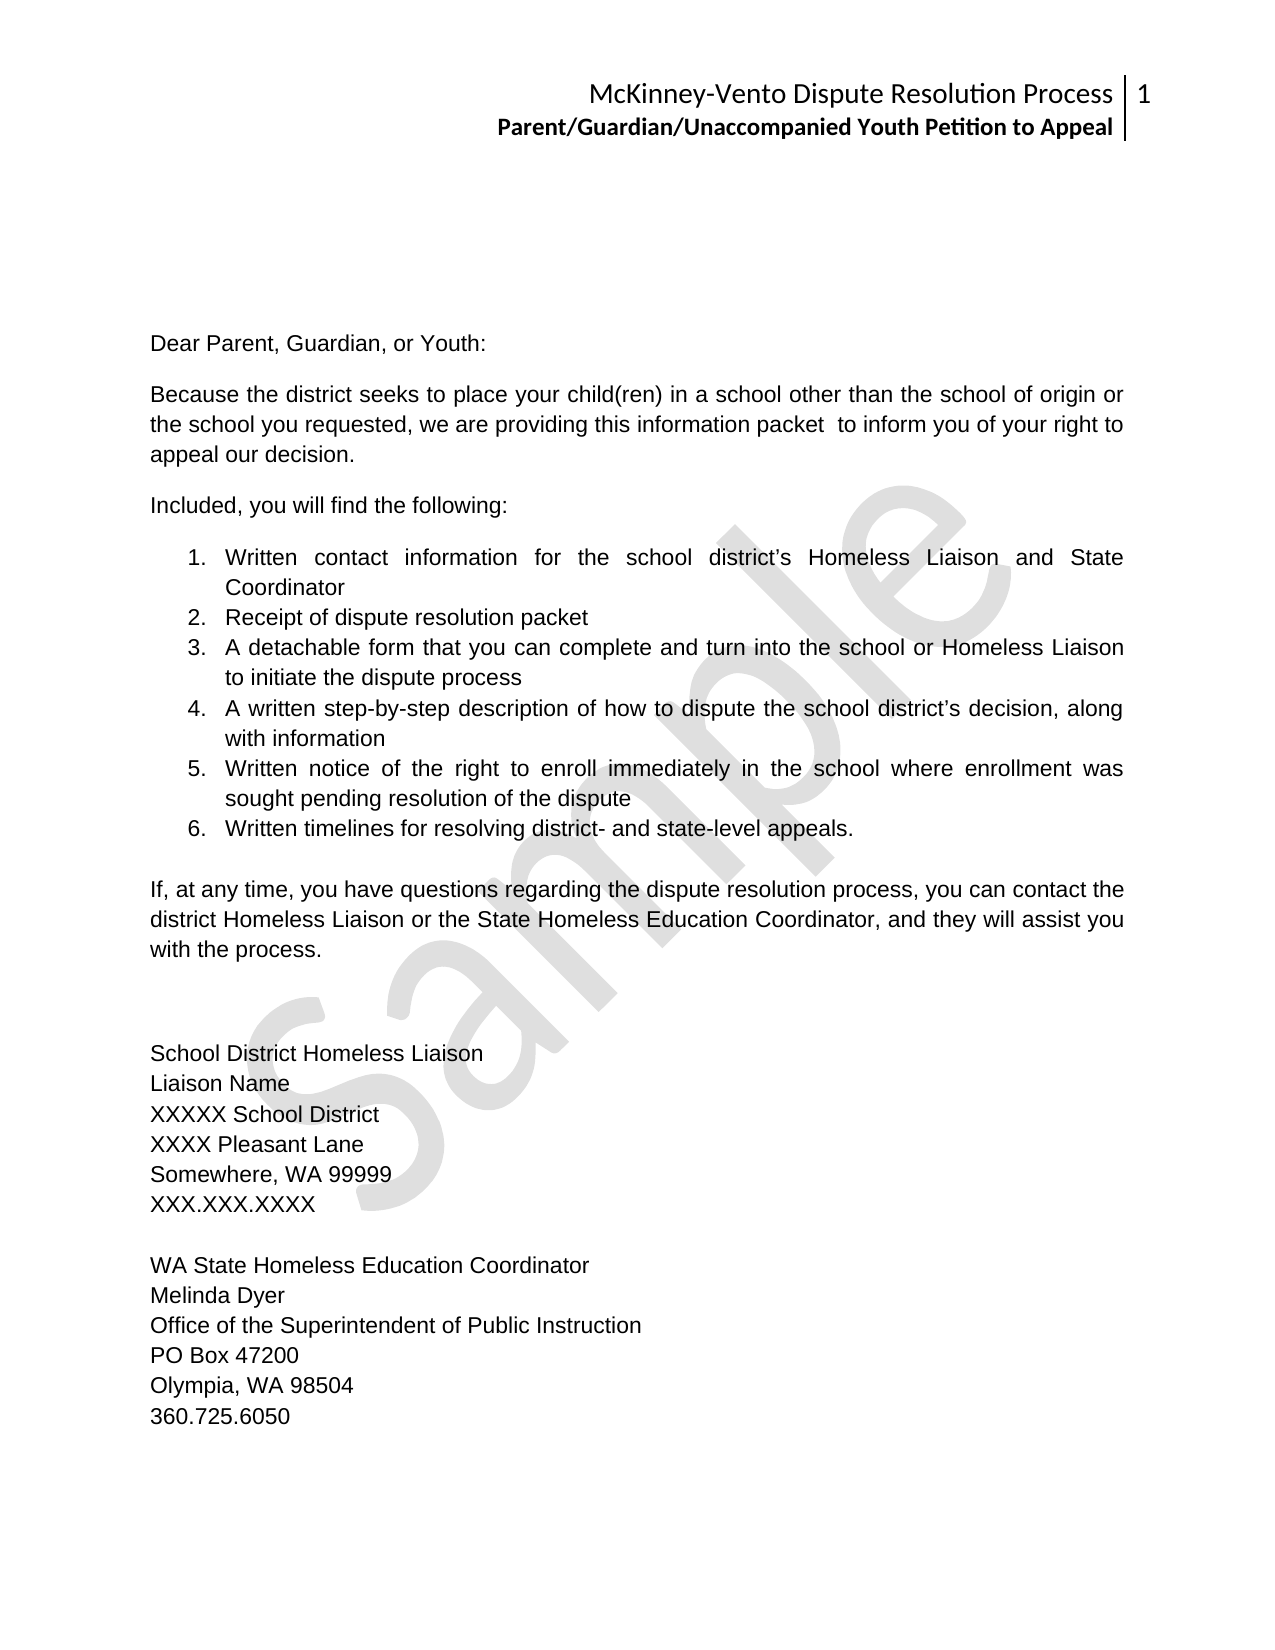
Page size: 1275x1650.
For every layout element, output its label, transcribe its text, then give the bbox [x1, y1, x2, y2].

text XXXXX School District [150, 1101, 1125, 1127]
list Written timelines for resolving district- and state-level appeals. [187, 815, 1125, 842]
text Liaison Name [150, 1070, 1125, 1097]
text Dear Parent, Guardian, or Youth: [150, 330, 1125, 356]
text Included, you will find the following: [150, 492, 1125, 519]
text If, at any time, you have questions regarding the dispute resolution process, you can contact the district Homeless Liaison or the State Homeless Education Coordinator, and they will assist you with the process. [150, 876, 1125, 962]
text Somewhere, WA 99999 [150, 1161, 1125, 1187]
text WA State Homeless Education Coordinator [150, 1252, 1125, 1278]
list Written notice of the right to enroll immediately in the school where enrollment was sought pending resolution of the dispute [187, 755, 1125, 811]
text Olympia, WA 98504 [150, 1372, 1125, 1399]
list A written step-by-step description of how to dispute the school district’s decision, along with information [187, 694, 1125, 751]
list Receipt of dispute resolution packet [187, 604, 1125, 630]
text 360.725.6050 [150, 1403, 1125, 1429]
text Office of the Superintendent of Public Instruction [150, 1312, 1125, 1338]
text PO Box 47200 [150, 1342, 1125, 1369]
text Melinda Dyer [150, 1282, 1125, 1308]
text School District Homeless Liaison [150, 1040, 628, 1067]
text Because the district seeks to place your child(ren) in a school other than the school of origin or the school you requested, we are providing this information packet to inform you of your right to appeal our decision. [150, 381, 1125, 468]
text XXXX Pleasant Lane [150, 1131, 825, 1157]
list Written contact information for the school district’s Homeless Liaison and State Coordinator [187, 543, 1125, 600]
list A detachable form that you can complete and turn into the school or Homeless Liaison to initiate the dispute process [187, 634, 1125, 691]
text XXX.XXX.XXXX [150, 1191, 1125, 1218]
